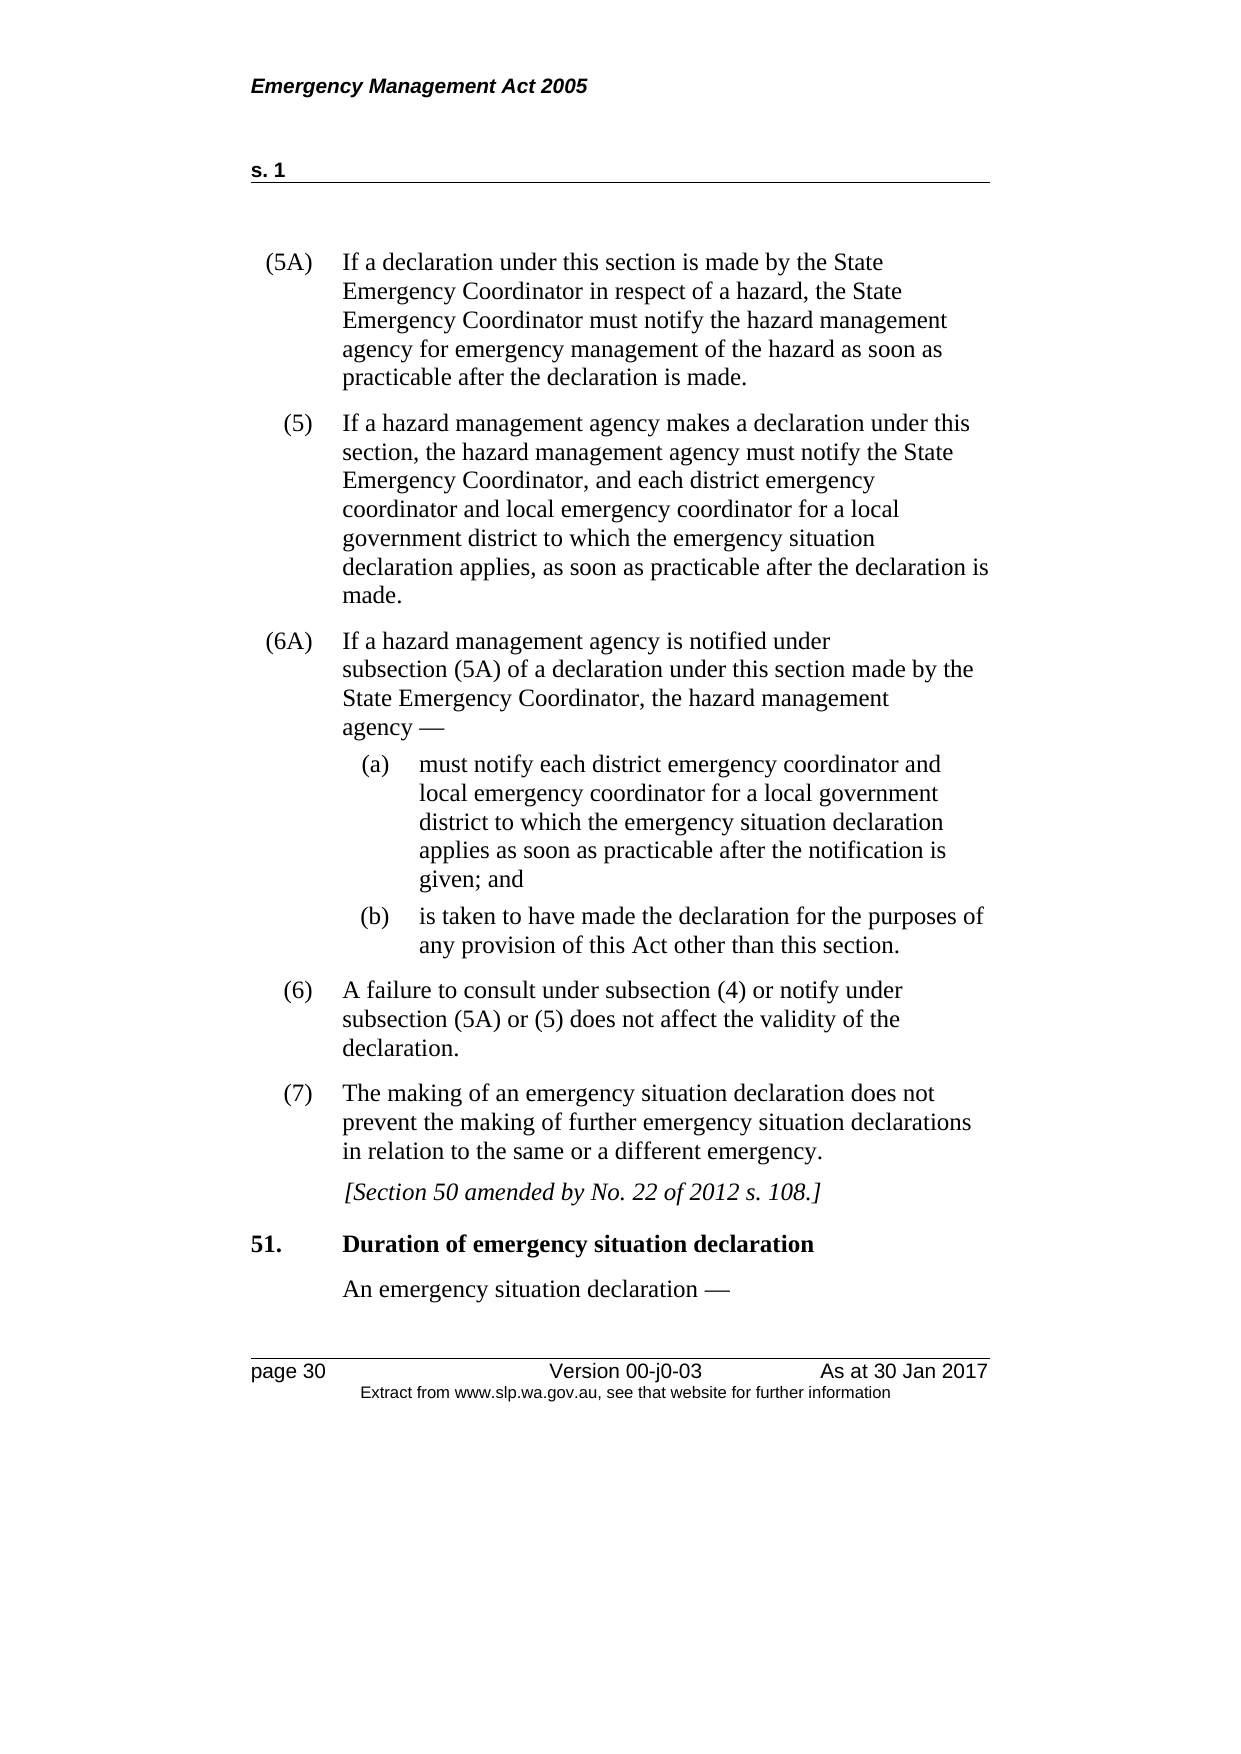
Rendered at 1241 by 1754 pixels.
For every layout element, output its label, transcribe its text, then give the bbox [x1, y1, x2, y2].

text (5A) If a declaration under this section is made by the State Emergency Coordinator in respect of a hazard, the State Emergency Coordinator must notify the hazard management agency for emergency management of the hazard as soon as practicable after the declaration is made. [251, 247, 990, 391]
text (7) The making of an emergency situation declaration does not prevent the making of further emergency situation declarations in relation to the same or a different emergency. [251, 1078, 990, 1164]
text (6A) If a hazard management agency is notified under subsection (5A) of a declaration under this section made by the State Emergency Coordinator, the hazard management agency — [251, 626, 990, 741]
text (b) is taken to have made the declaration for the purposes of any provision of this Act other than this section. [251, 901, 990, 959]
text [Section 50 amended by No. 22 of 2012 s. 108.] [251, 1177, 990, 1206]
text (a) must notify each district emergency coordinator and local emergency coordinator for a local government district to which the emergency situation declaration applies as soon as practicable after the notification is given; and [251, 749, 990, 893]
text (5) If a hazard management agency makes a declaration under this section, the hazard management agency must notify the State Emergency Coordinator, and each district emergency coordinator and local emergency coordinator for a local government district to which the emergency situation declaration applies, as soon as practicable after the declaration is made. [251, 408, 990, 609]
text (6) A failure to consult under subsection (4) or notify under subsection (5A) or (5) does not affect the validity of the declaration. [251, 975, 990, 1062]
text An emergency situation declaration — [251, 1274, 990, 1303]
subtitle 51. Duration of emergency situation declaration [251, 1229, 990, 1257]
